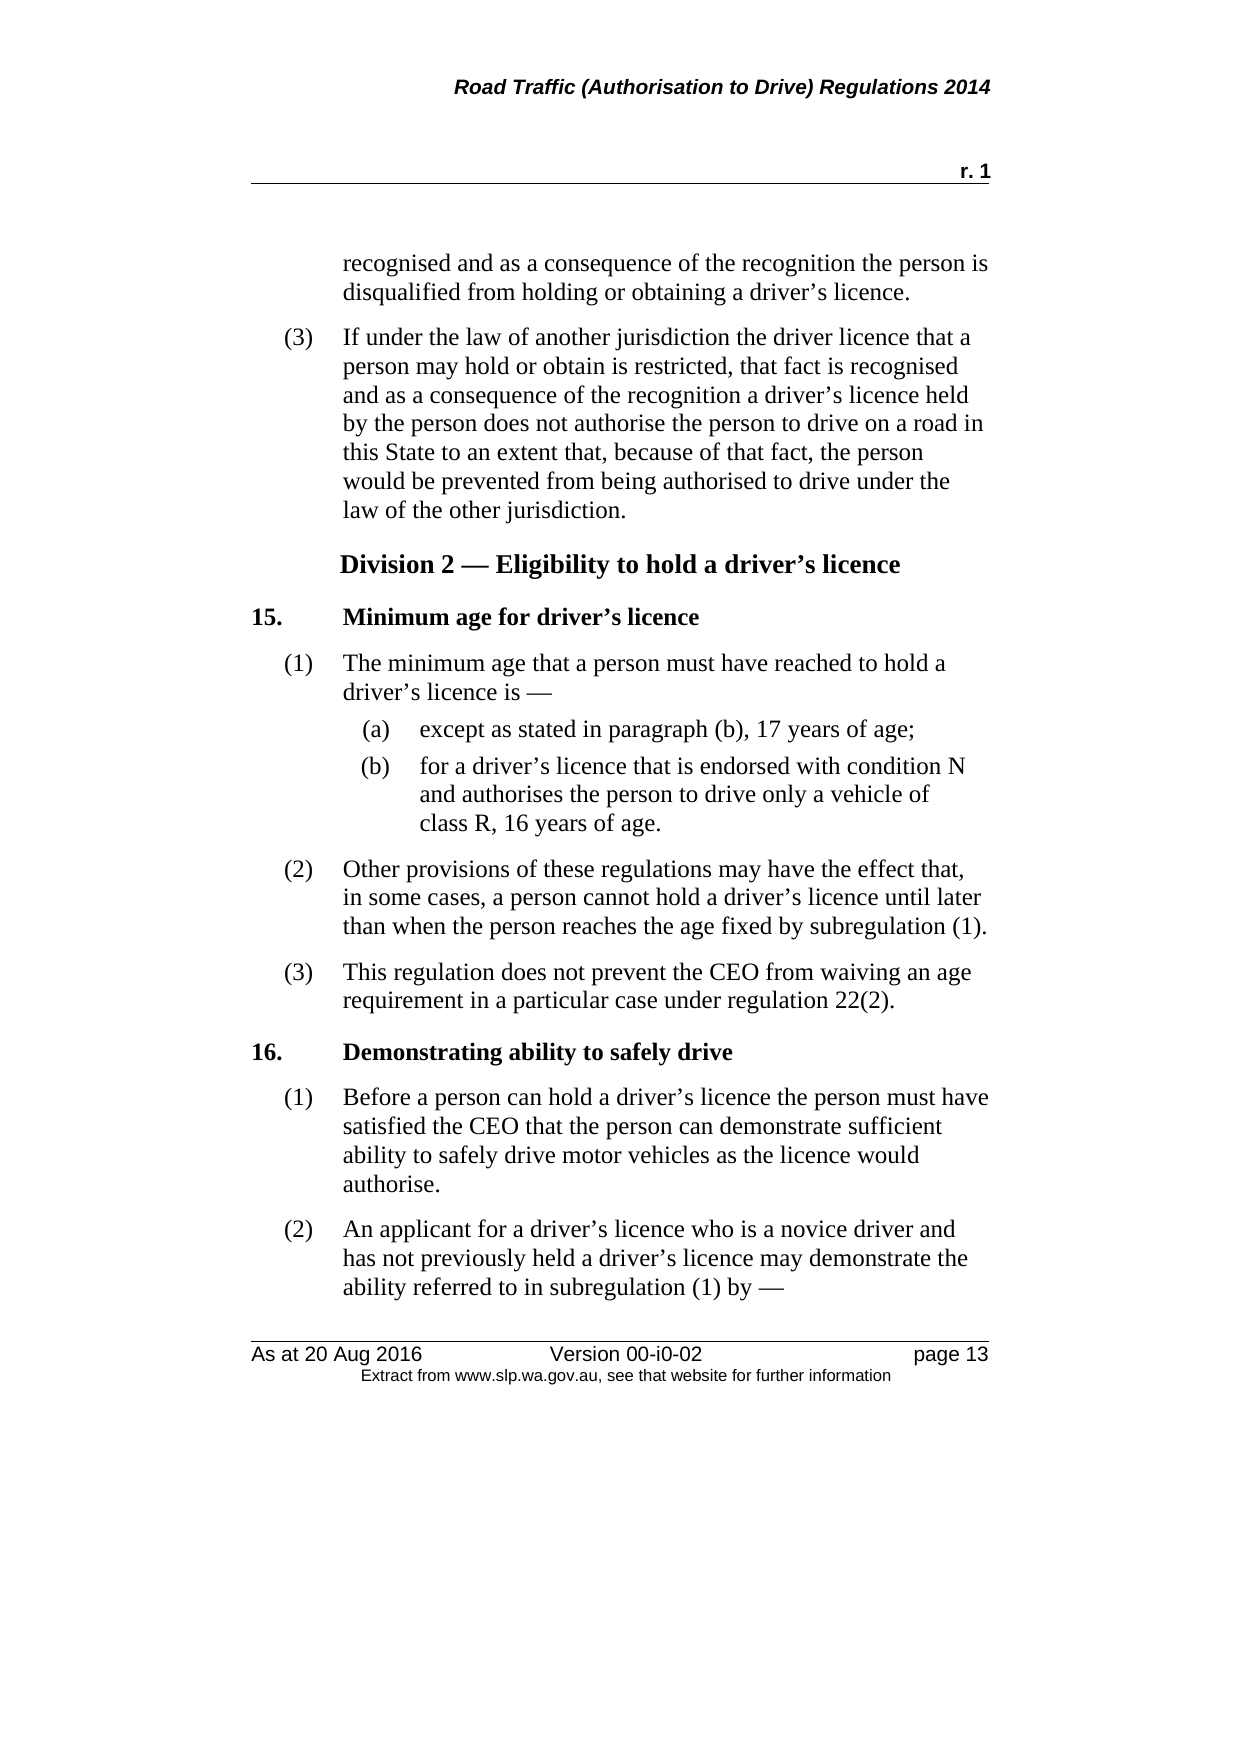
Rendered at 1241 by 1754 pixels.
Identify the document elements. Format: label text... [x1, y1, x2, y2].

text (a) except as stated in paragraph (b), 17 years of age; [251, 714, 989, 742]
text (1) The minimum age that a person must have reached to hold a driver’s licence is — [251, 648, 989, 705]
subtitle 15. Minimum age for driver’s licence [251, 602, 989, 631]
subtitle 16. Demonstrating ability to safely drive [251, 1037, 989, 1066]
text (2) Other provisions of these regulations may have the effect that, in some cases, a person cannot hold a driver’s licence until later than when the person reaches the age fixed by subregulation (1). [251, 854, 989, 940]
text (2) An applicant for a driver’s licence who is a novice driver and has not previously held a driver’s licence may demonstrate the ability referred to in subregulation (1) by — [251, 1214, 989, 1300]
text (3) This regulation does not prevent the CEO from waiving an age requirement in a particular case under regulation 22(2). [251, 957, 989, 1014]
text (3) If under the law of another jurisdiction the driver licence that a person may hold or obtain is restricted, that fact is recognised and as a consequence of the recognition a driver’s licence held by the person does not authorise the person to drive on a road in this State to an extent that, because of that fact, the person would be prevented from being authorised to drive under the law of the other jurisdiction. [251, 322, 989, 523]
text (b) for a driver’s licence that is endorsed with condition N and authorises the person to drive only a vehicle of class R, 16 years of age. [251, 751, 989, 837]
text (1) Before a person can hold a driver’s licence the person must have satisfied the CEO that the person can demonstrate sufficient ability to safely drive motor vehicles as the licence would authorise. [251, 1082, 989, 1197]
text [251, 248, 989, 306]
subtitle Division 2 — Eligibility to hold a driver’s licence [251, 548, 989, 579]
